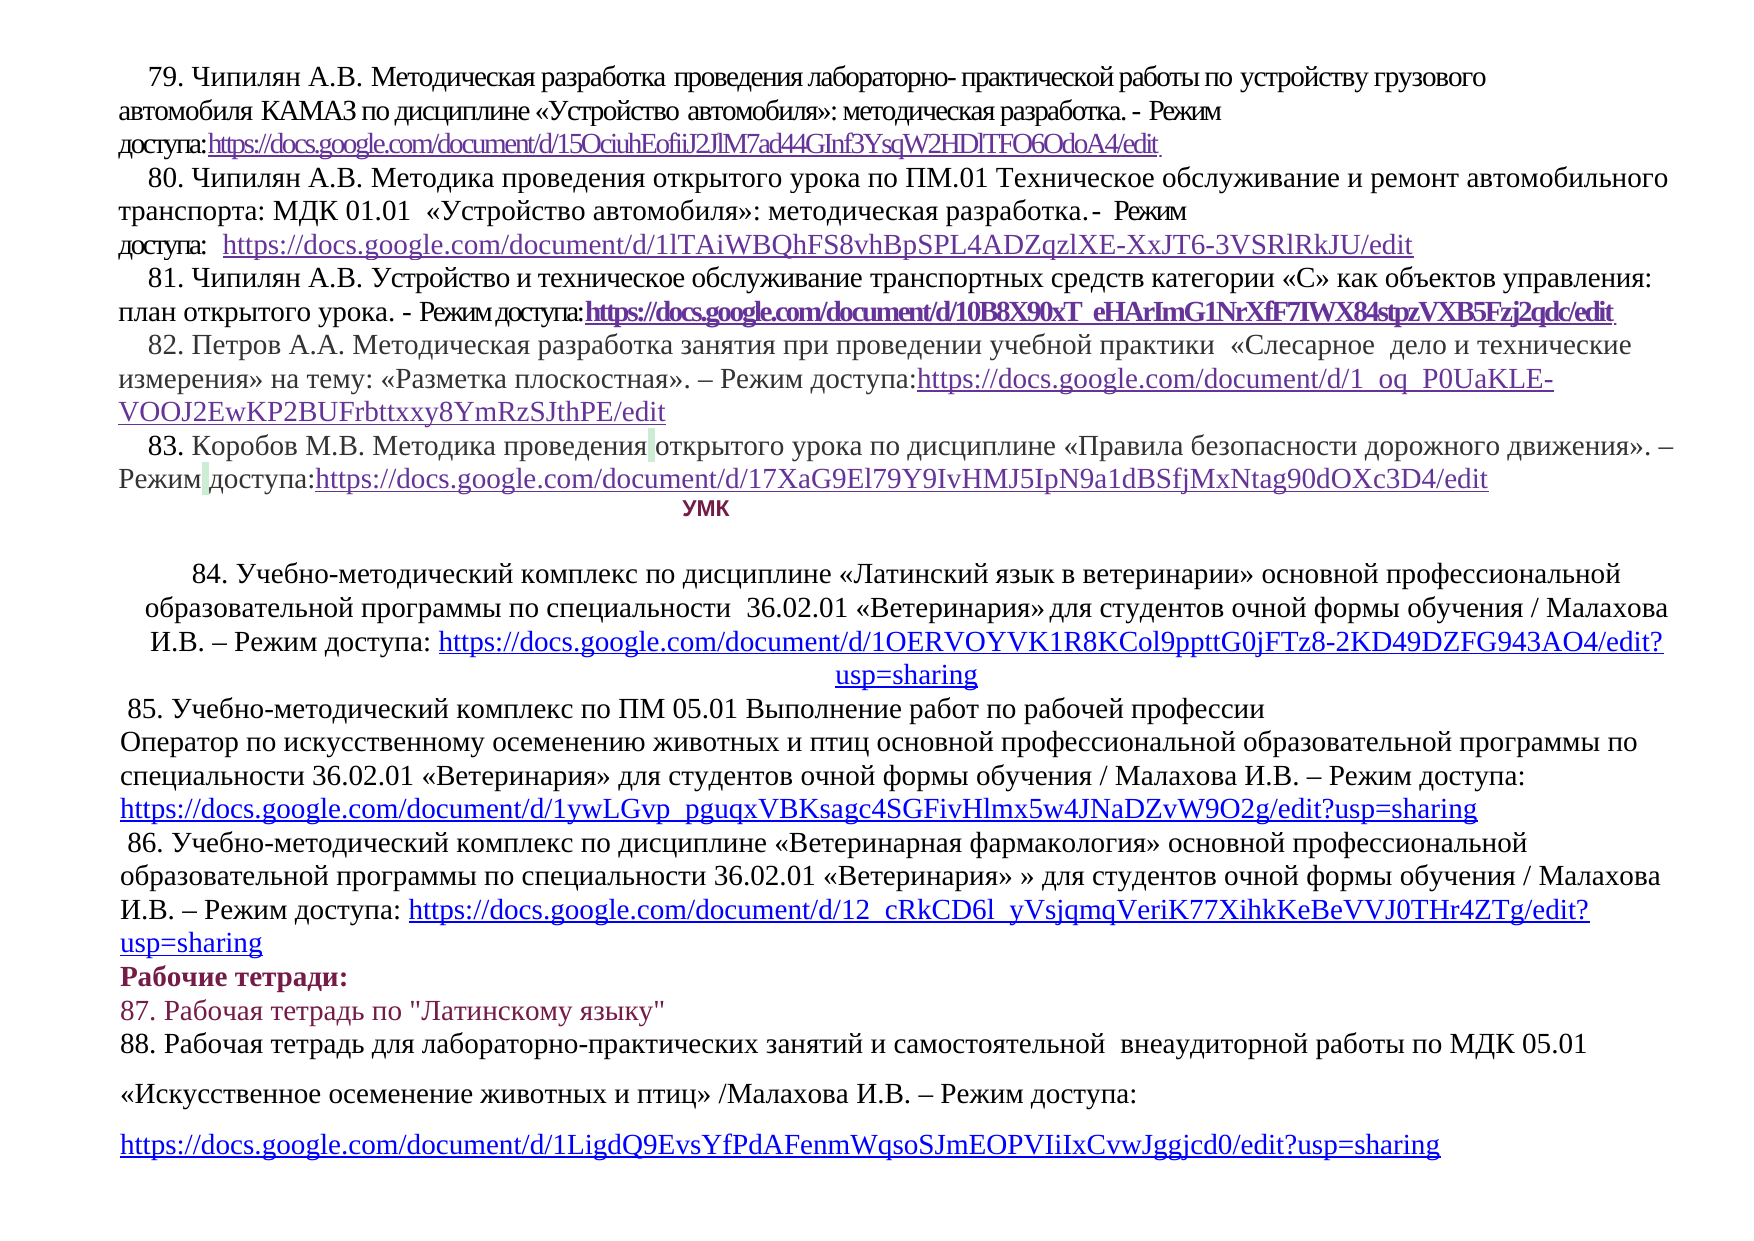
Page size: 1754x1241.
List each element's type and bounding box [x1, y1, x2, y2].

table_header [107, 59, 1706, 1175]
